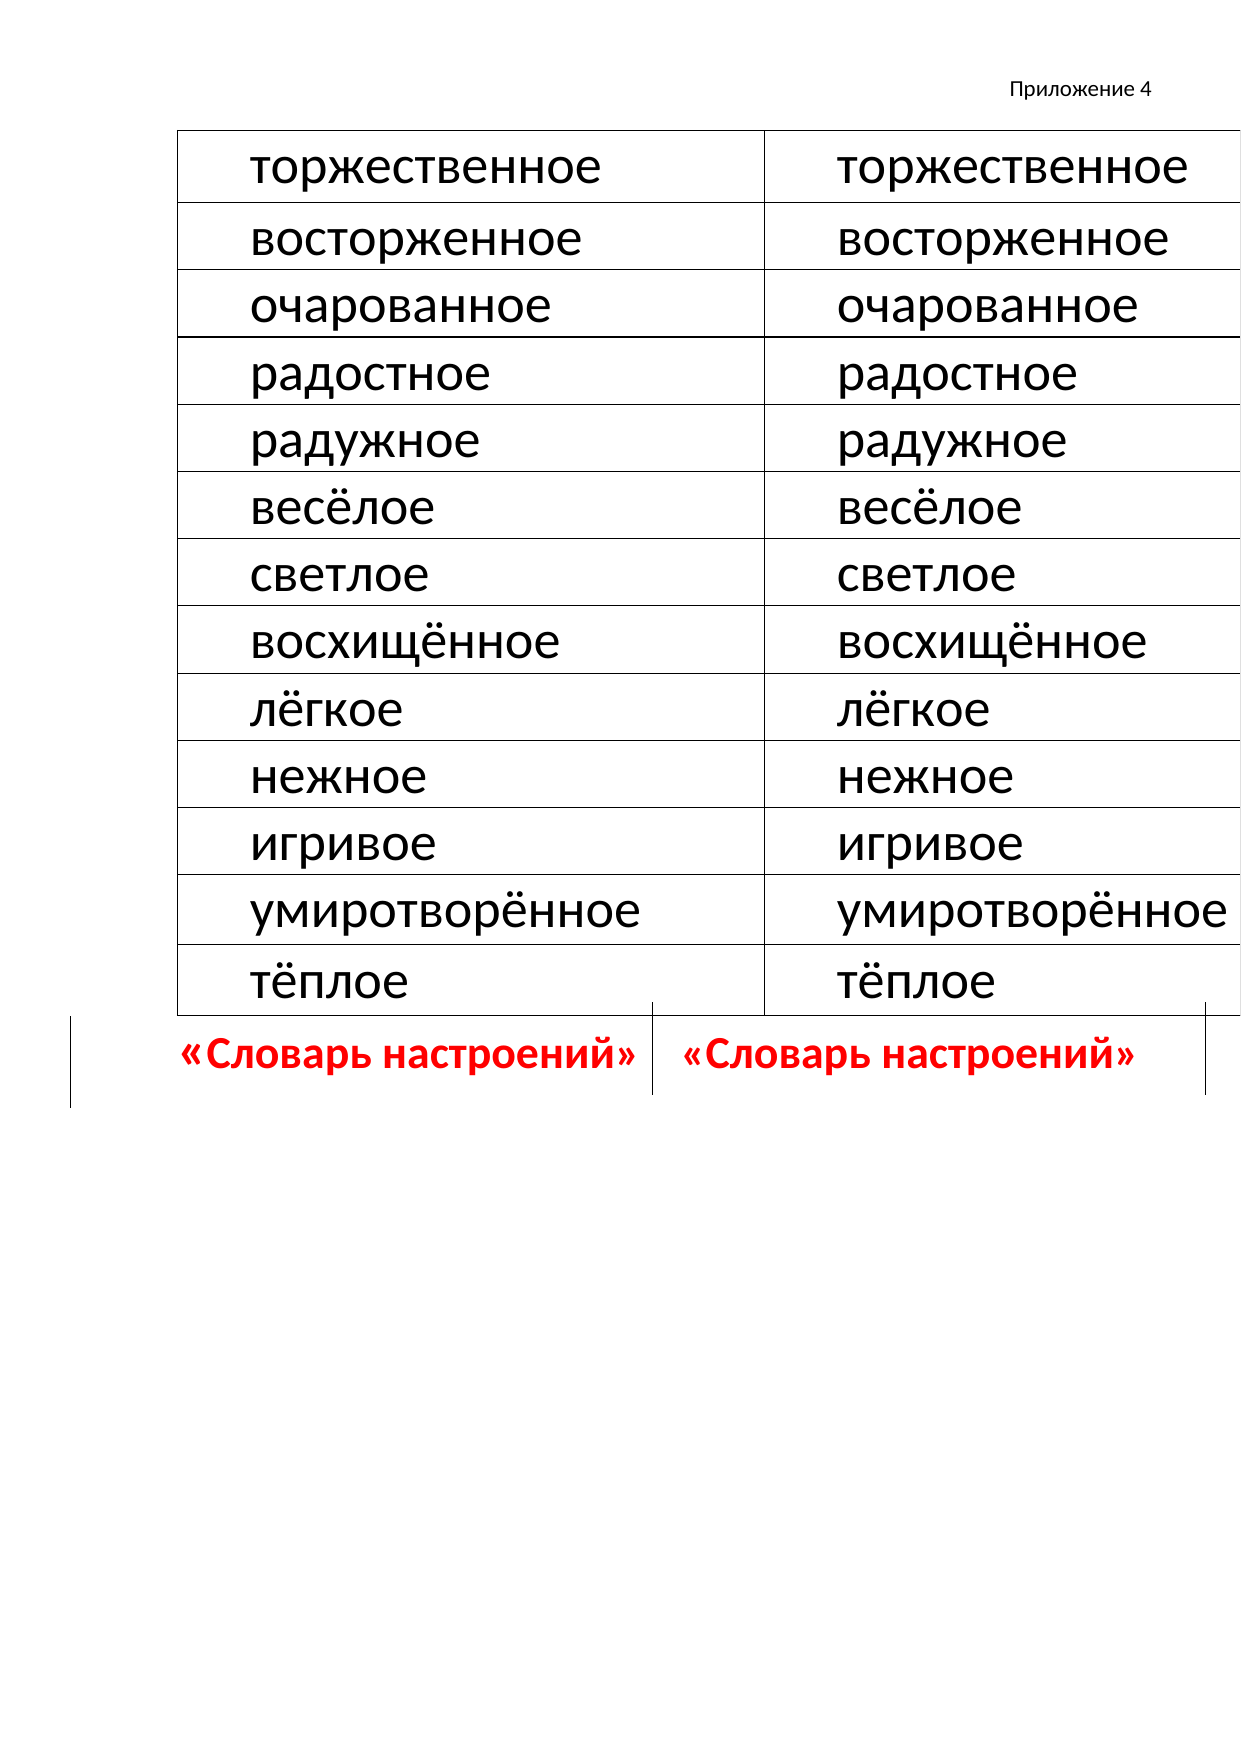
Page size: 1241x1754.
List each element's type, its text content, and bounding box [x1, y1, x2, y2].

table_cell восторженное [178, 203, 764, 269]
table_cell радостное [765, 338, 1240, 404]
table_cell светлое [765, 539, 1240, 605]
table_cell нежное [765, 741, 1240, 807]
table_cell радужное [765, 405, 1240, 471]
table_cell очарованное [765, 270, 1240, 336]
table_header торжественное [765, 131, 1240, 202]
table_cell умиротворённое [178, 875, 764, 944]
table_cell радужное [178, 405, 764, 471]
table_cell очарованное [178, 270, 764, 336]
table_cell весёлое [765, 472, 1240, 538]
table_cell светлое [178, 539, 764, 605]
table_cell лёгкое [178, 674, 764, 739]
table_cell весёлое [178, 472, 764, 538]
text «Словарь настроений» «Словарь настроений» [177, 1016, 1152, 1127]
table_cell умиротворённое [765, 875, 1240, 944]
table_cell тёплое [765, 945, 1240, 1015]
table_cell радостное [178, 338, 764, 404]
table_cell нежное [178, 741, 764, 807]
table_header торжественное [178, 131, 764, 202]
table_cell тёплое [178, 945, 764, 1015]
table_cell восторженное [765, 203, 1240, 269]
table_cell лёгкое [765, 674, 1240, 739]
table_cell игривое [178, 808, 764, 874]
table_cell игривое [765, 808, 1240, 874]
table_cell восхищённое [178, 606, 764, 672]
table_cell восхищённое [765, 606, 1240, 672]
